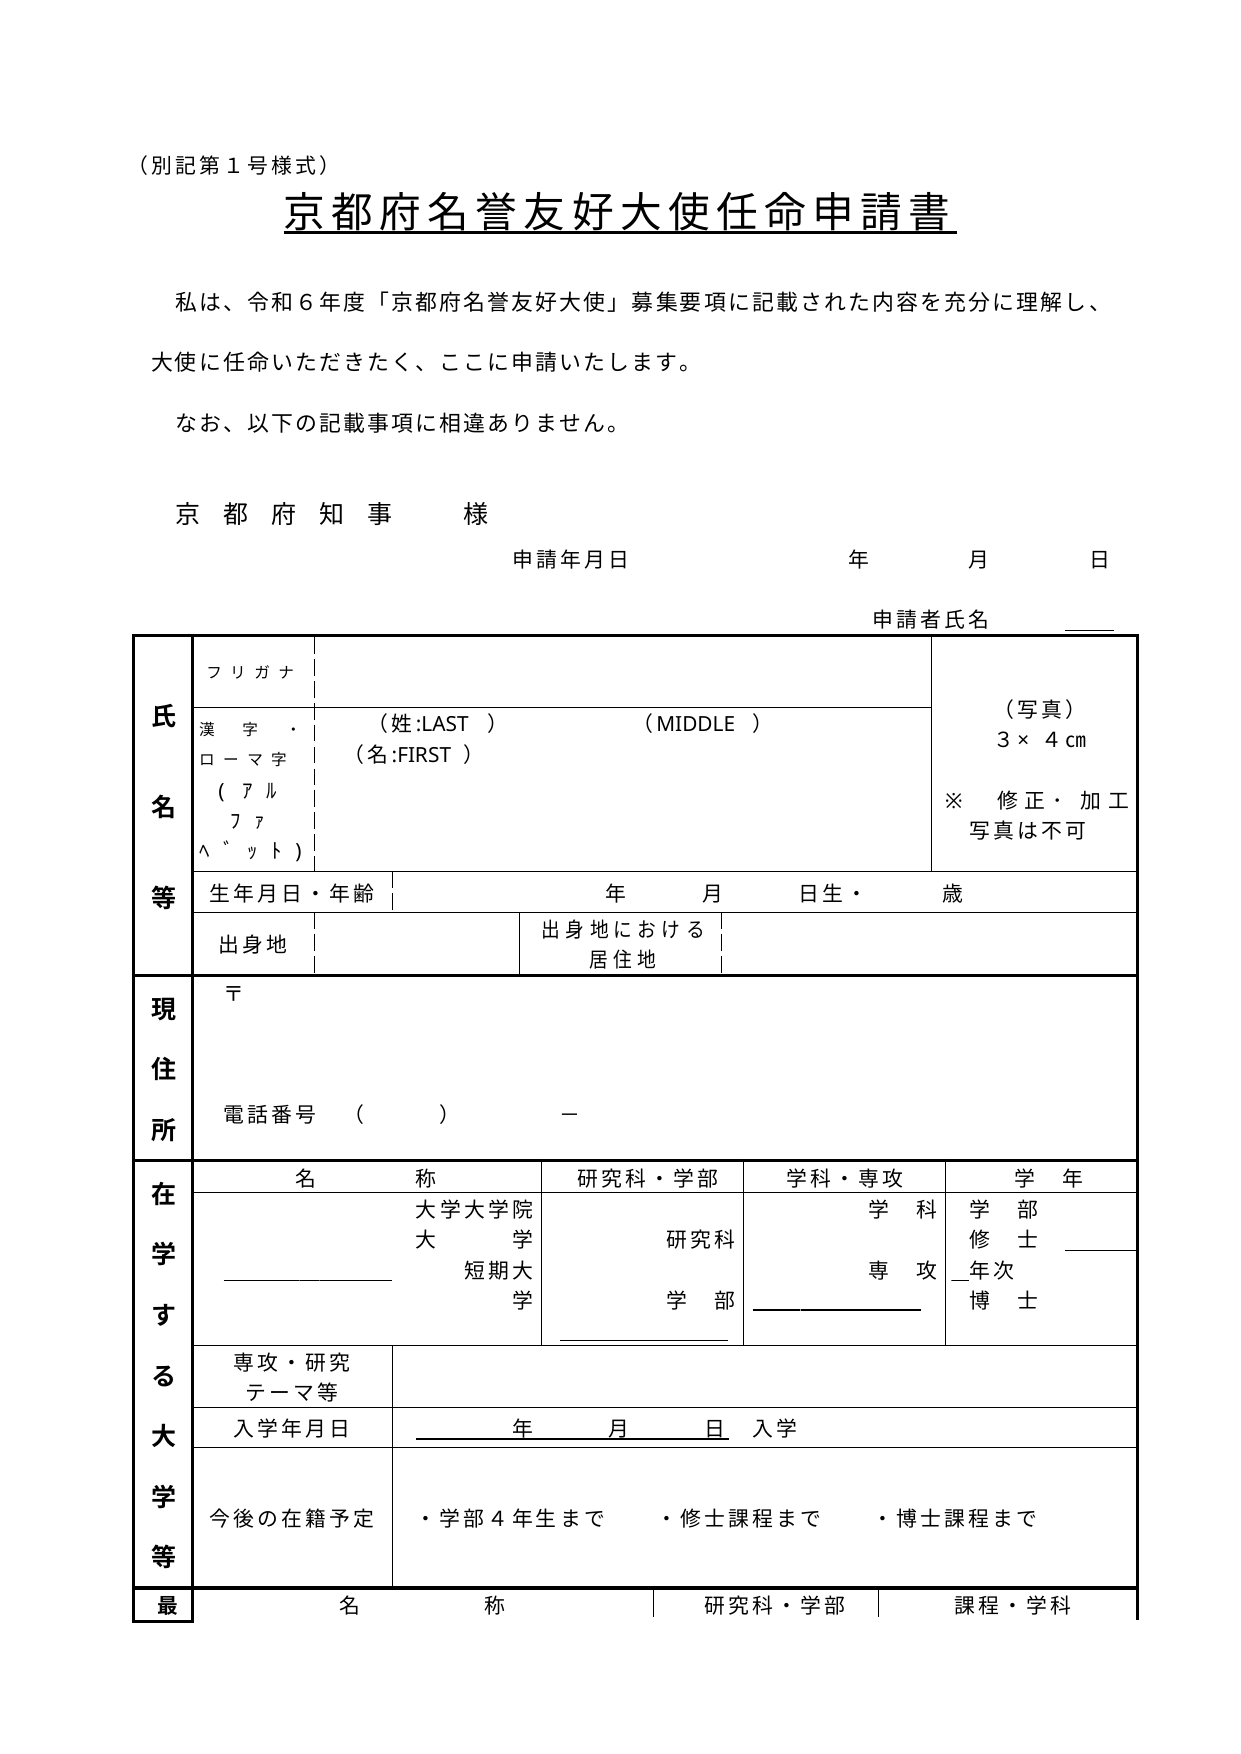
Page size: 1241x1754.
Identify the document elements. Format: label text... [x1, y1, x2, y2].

table_cell 年 月 日生・ 歳 [393, 872, 1136, 912]
table_cell 今後の在籍予定 [194, 1448, 392, 1586]
table_cell 在学する大学等 [135, 1162, 191, 1586]
table_cell [315, 913, 519, 974]
table_header [315, 637, 931, 707]
table_cell 名 称 [194, 1590, 654, 1620]
text 私は、令和６年度「京都府名誉友好大使」募集要項に記載された内容を充分に理解し、大使に任命いただきたく、ここに申請いたします。 [141, 270, 1099, 392]
text なお、以下の記載事項に相違ありません。 [141, 392, 1084, 452]
table_cell 年 月 日 入学 [393, 1408, 1136, 1447]
text （別記第１号様式） [127, 149, 1113, 179]
text 申請年月日 年 月 日 [127, 543, 1113, 573]
table_header （写真） ３×４㎝ ※修正･加工写真は不可 [932, 637, 1136, 871]
table_cell 研究科・学部 [654, 1590, 878, 1620]
table_cell [393, 1346, 1136, 1407]
table_cell 学科・専攻 [744, 1162, 945, 1192]
table_cell 名 称 [194, 1162, 541, 1192]
table_cell 漢字・ローマ字 (ｱﾙﾌｧﾍﾞｯﾄ) [194, 708, 315, 871]
table_cell 出身地 [194, 913, 315, 974]
table_cell 専攻・研究 テーマ等 [194, 1346, 392, 1407]
table_cell ・学部４年生まで ・修士課程まで ・博士課程まで [393, 1448, 1136, 1586]
table_cell 〒 電話番号 （ ） － [194, 977, 1136, 1159]
table_cell 最自 終国 学に 歴お け る [135, 1590, 191, 1620]
text 京都府知事 様 [127, 482, 1113, 543]
table_cell 学 科 専 攻 [744, 1193, 945, 1345]
table_cell 研究科 学 部 [542, 1193, 743, 1345]
table_cell 学 部 修 士 年次 博 士 [946, 1193, 1136, 1345]
text 申請者氏名 [127, 604, 1113, 634]
table_cell 現住所 [135, 977, 191, 1159]
table_cell 研究科・学部 [542, 1162, 743, 1192]
table_header フリガナ [194, 637, 315, 707]
table_cell （姓:LAST） （MIDDLE） （名:FIRST） [315, 708, 931, 871]
table_cell [721, 913, 1136, 974]
table_cell 学 年 [946, 1162, 1136, 1192]
table_cell 生年月日・年齢 [194, 872, 392, 912]
text 京都府名誉友好大使任命申請書 [127, 179, 1113, 240]
table_cell 大学大学院 大 学 短期大学 [194, 1193, 541, 1345]
table_header 氏 名 等 [135, 637, 191, 974]
table_cell 入学年月日 [194, 1408, 392, 1447]
table_cell 出身地における居住地 [520, 913, 721, 974]
table_cell 課程・学科 [878, 1590, 1136, 1620]
